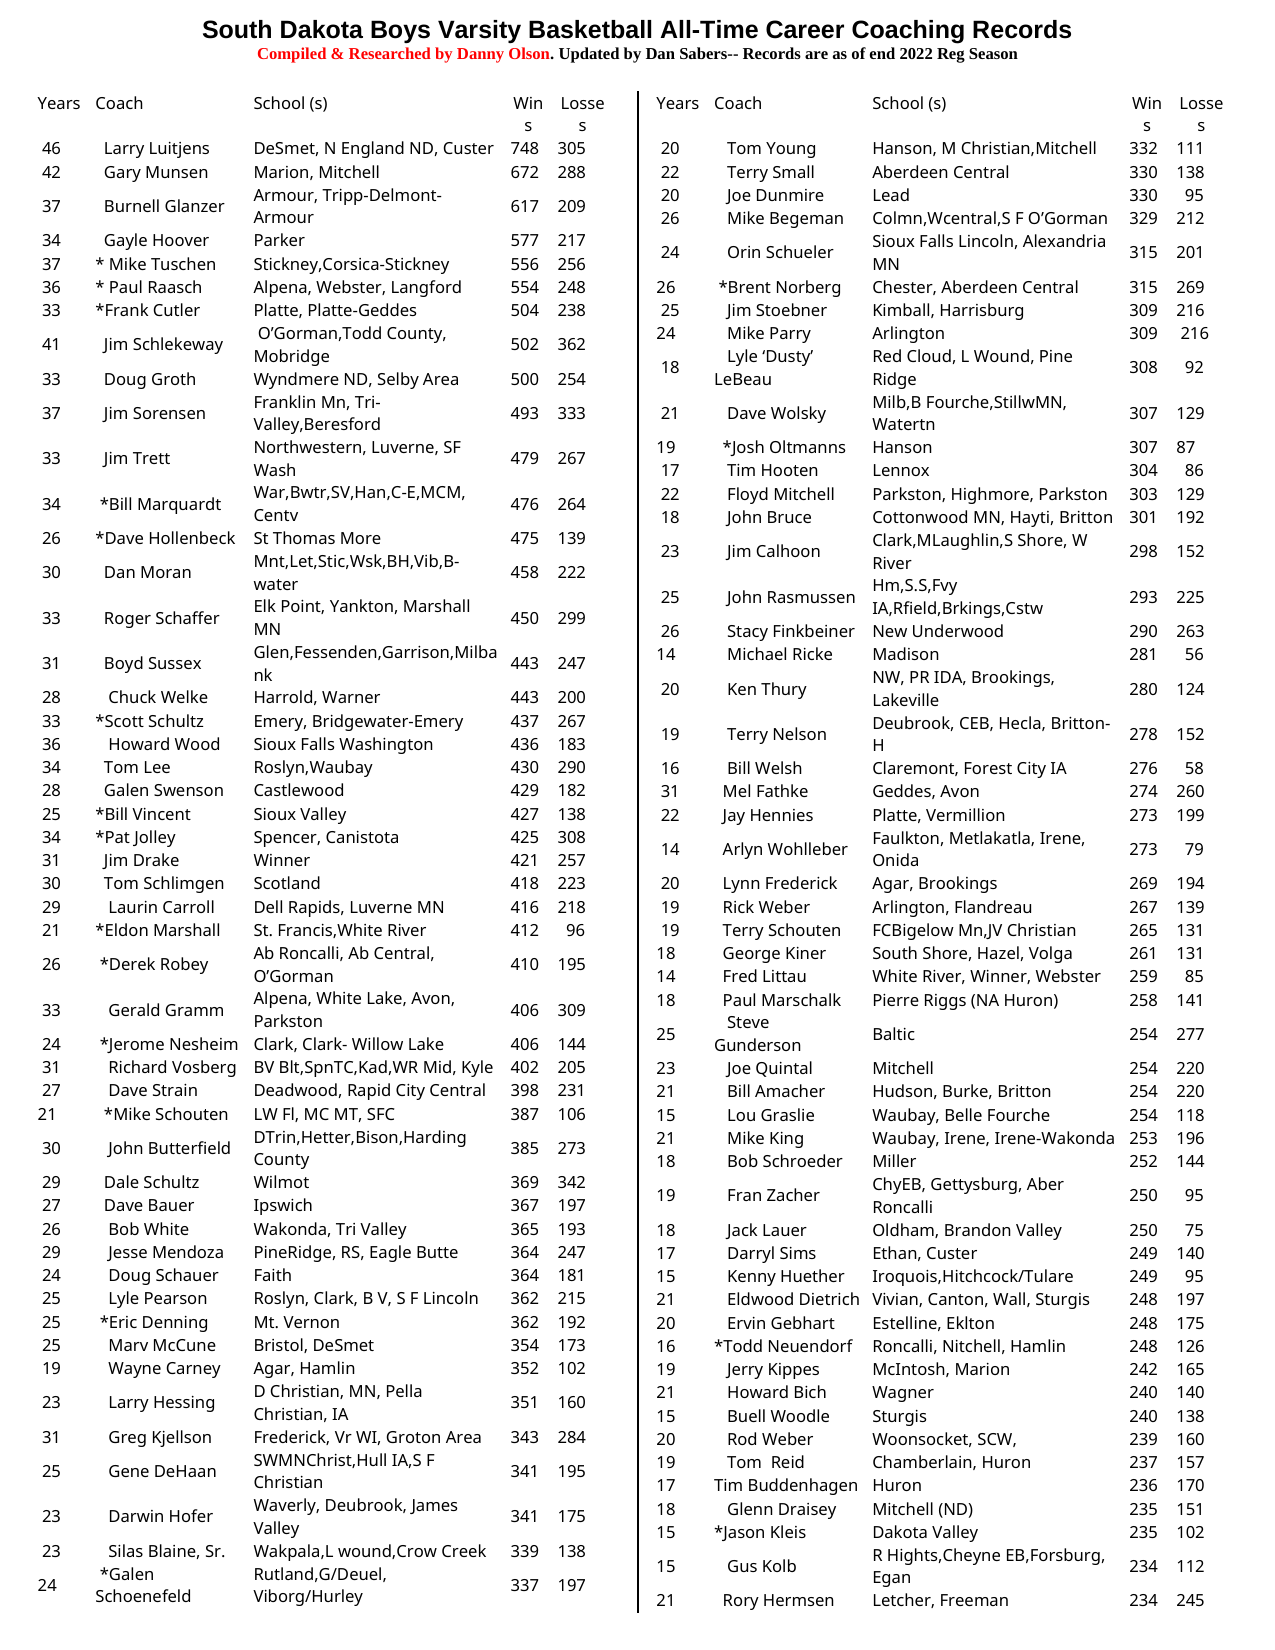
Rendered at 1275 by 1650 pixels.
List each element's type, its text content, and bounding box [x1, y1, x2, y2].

table_cell Wyndmere ND, Selby Area [248, 367, 505, 390]
table_cell 139 [552, 526, 613, 550]
table_cell 218 [552, 895, 613, 918]
table_cell Ethan, Custer [866, 1241, 1123, 1264]
table_cell 14 [651, 826, 708, 872]
table_cell Jack Lauer [708, 1218, 866, 1241]
table_cell 18 [651, 988, 708, 1011]
table_cell 479 [505, 436, 552, 481]
table_cell Floyd Mitchell [708, 482, 866, 505]
table_cell Sturgis [866, 1404, 1123, 1427]
table_cell Wakpala,L wound,Crow Creek [248, 1539, 505, 1562]
table_cell 183 [552, 733, 613, 756]
table_cell 106 [552, 1102, 613, 1125]
table_cell 216 [1170, 298, 1232, 322]
table_cell 364 [505, 1264, 552, 1287]
table_cell 196 [1170, 1126, 1232, 1149]
table_cell 364 [505, 1240, 552, 1263]
table_cell Bob White [90, 1217, 248, 1240]
table_cell 308 [552, 825, 613, 848]
table_cell 264 [552, 481, 613, 526]
table_cell 315 [1124, 275, 1170, 298]
table_cell 337 [505, 1563, 552, 1608]
table_cell 502 [505, 322, 552, 367]
table_cell 267 [552, 709, 613, 732]
table_cell 500 [505, 367, 552, 390]
table_header Coach [708, 91, 866, 137]
table_cell 231 [552, 1079, 613, 1102]
table_cell Wagner [866, 1381, 1123, 1404]
table_cell 269 [1170, 275, 1232, 298]
table_cell BV Blt,SpnTC,Kad,WR Mid, Kyle [248, 1056, 505, 1079]
table_cell 124 [1170, 666, 1232, 711]
table_cell O’Gorman,Todd County, Mobridge [248, 322, 505, 367]
table_cell Kimball, Harrisburg [866, 298, 1123, 322]
table_cell Rutland,G/Deuel, Viborg/Hurley [248, 1563, 505, 1608]
table_cell 248 [1124, 1334, 1170, 1357]
table_cell 249 [1124, 1241, 1170, 1264]
table_cell Gene DeHaan [90, 1448, 248, 1494]
table_cell 217 [552, 229, 613, 252]
table_cell 28 [32, 686, 89, 709]
table_cell Cottonwood MN, Hayti, Britton [866, 505, 1123, 528]
table_cell 24 [32, 1563, 89, 1608]
table_cell 352 [505, 1356, 552, 1380]
table_cell 33 [32, 436, 89, 481]
table_cell Geddes, Avon [866, 780, 1123, 803]
table_header Years [651, 91, 708, 137]
table_cell 18 [651, 505, 708, 528]
table_cell 170 [1170, 1474, 1232, 1497]
table_cell 17 [651, 1241, 708, 1264]
table_cell 24 [32, 1032, 89, 1056]
table_cell Claremont, Forest City IA [866, 757, 1123, 780]
table_cell 290 [552, 756, 613, 779]
table_cell 129 [1170, 390, 1232, 436]
table_cell 351 [505, 1380, 552, 1425]
table_cell *Eric Denning [90, 1310, 248, 1333]
table_cell 290 [1124, 619, 1170, 643]
table_cell 160 [1170, 1427, 1232, 1450]
table_header Wins [1124, 91, 1170, 137]
table_cell 247 [552, 641, 613, 686]
table_cell 362 [505, 1287, 552, 1310]
table_cell Mitchell [866, 1057, 1123, 1080]
table_cell 193 [552, 1217, 613, 1240]
table_cell 277 [1170, 1011, 1232, 1057]
table_cell FCBigelow Mn,JV Christian [866, 918, 1123, 941]
table_cell 102 [552, 1356, 613, 1380]
table_cell 96 [552, 918, 613, 941]
table_cell Platte, Platte-Geddes [248, 298, 505, 322]
table_cell 20 [651, 872, 708, 895]
table_cell *Galen Schoenefeld [90, 1563, 248, 1608]
table_cell 369 [505, 1171, 552, 1194]
table_cell *Josh Oltmanns [708, 436, 866, 459]
table_cell 20 [651, 137, 708, 160]
table_cell 37 [32, 252, 89, 275]
table_cell 24 [651, 230, 708, 275]
table_cell Mike Begeman [708, 206, 866, 230]
table_cell 85 [1170, 965, 1232, 988]
table_cell 215 [552, 1287, 613, 1310]
table_cell 21 [32, 1102, 89, 1125]
table_header Wins [505, 91, 552, 137]
table_cell 554 [505, 275, 552, 298]
table_header Losses [552, 91, 613, 137]
table_cell 430 [505, 756, 552, 779]
table_cell Doug Groth [90, 367, 248, 390]
table_cell 307 [1124, 390, 1170, 436]
table_cell 235 [1124, 1497, 1170, 1520]
table_cell 26 [32, 1217, 89, 1240]
table_cell 315 [1124, 230, 1170, 275]
table_cell 278 [1124, 711, 1170, 757]
table_cell 342 [552, 1171, 613, 1194]
table_cell 195 [552, 1448, 613, 1494]
table_cell Wilmot [248, 1171, 505, 1194]
table_cell 577 [505, 229, 552, 252]
table_cell Hm,S.S,Fvy IA,Rfield,Brkings,Cstw [866, 574, 1123, 619]
table_cell Boyd Sussex [90, 641, 248, 686]
table_cell Clark,MLaughlin,S Shore, W River [866, 529, 1123, 574]
table_cell 21 [651, 1381, 708, 1404]
table_cell 18 [651, 1497, 708, 1520]
table_cell 165 [1170, 1358, 1232, 1381]
table_cell 33 [32, 709, 89, 732]
table_cell 138 [552, 1539, 613, 1562]
table_cell Waubay, Belle Fourche [866, 1103, 1123, 1126]
table_cell 152 [1170, 711, 1232, 757]
table_cell 25 [32, 1287, 89, 1310]
table_cell 298 [1124, 529, 1170, 574]
table_cell 293 [1124, 574, 1170, 619]
table_cell *Derek Robey [90, 941, 248, 987]
table_cell Harrold, Warner [248, 686, 505, 709]
table_cell 21 [651, 1080, 708, 1103]
table_cell 141 [1170, 988, 1232, 1011]
table_cell Michael Ricke [708, 643, 866, 666]
table_cell Tom Young [708, 137, 866, 160]
table_cell Roslyn,Waubay [248, 756, 505, 779]
table_cell 309 [1124, 298, 1170, 322]
table_cell 15 [651, 1543, 708, 1589]
table_cell 367 [505, 1194, 552, 1217]
table_cell Stickney,Corsica-Stickney [248, 252, 505, 275]
table_cell Laurin Carroll [90, 895, 248, 918]
table_cell 152 [1170, 529, 1232, 574]
table_cell 20 [651, 1311, 708, 1334]
table_cell 354 [505, 1333, 552, 1356]
table_cell 259 [1124, 965, 1170, 988]
table_cell Scotland [248, 872, 505, 895]
table_cell 29 [32, 1171, 89, 1194]
table_cell Emery, Bridgewater-Emery [248, 709, 505, 732]
table_cell Lead [866, 183, 1123, 206]
table_cell *Todd Neuendorf [708, 1334, 866, 1357]
table_cell 41 [32, 322, 89, 367]
table_cell 341 [505, 1448, 552, 1494]
table_cell 220 [1170, 1057, 1232, 1080]
table_cell 95 [1170, 183, 1232, 206]
table_cell 387 [505, 1102, 552, 1125]
table_cell 475 [505, 526, 552, 550]
table_cell 269 [1124, 872, 1170, 895]
table_cell Mitchell (ND) [866, 1497, 1123, 1520]
table_cell Huron [866, 1474, 1123, 1497]
table_cell 37 [32, 183, 89, 229]
table_cell 19 [651, 1173, 708, 1218]
table_cell Alpena, White Lake, Avon, Parkston [248, 987, 505, 1032]
table_cell 309 [552, 987, 613, 1032]
table_cell 418 [505, 872, 552, 895]
table_cell 247 [552, 1240, 613, 1263]
table_cell *Mike Schouten [90, 1102, 248, 1125]
table_cell 332 [1124, 137, 1170, 160]
table_cell 504 [505, 298, 552, 322]
table_cell 254 [1124, 1057, 1170, 1080]
table_cell ChyEB, Gettysburg, Aber Roncalli [866, 1173, 1123, 1218]
table_cell Bill Welsh [708, 757, 866, 780]
table_cell Steve Gunderson [708, 1011, 866, 1057]
table_cell Ab Roncalli, Ab Central, O’Gorman [248, 941, 505, 987]
table_cell Agar, Brookings [866, 872, 1123, 895]
table_cell *Dave Hollenbeck [90, 526, 248, 550]
table_cell 138 [1170, 1404, 1232, 1427]
table_cell Jim Sorensen [90, 390, 248, 436]
table_cell 436 [505, 733, 552, 756]
table_cell Tim Hooten [708, 459, 866, 482]
table_cell Mnt,Let,Stic,Wsk,BH,Vib,B-water [248, 550, 505, 595]
table_cell 25 [32, 1333, 89, 1356]
table_cell 33 [32, 595, 89, 641]
table_cell Oldham, Brandon Valley [866, 1218, 1123, 1241]
table_cell 33 [32, 367, 89, 390]
table_cell 15 [651, 1520, 708, 1543]
table_cell 195 [552, 941, 613, 987]
table_cell Gary Munsen [90, 160, 248, 183]
table_cell 14 [651, 965, 708, 988]
table_cell Castlewood [248, 779, 505, 802]
table_cell Darwin Hofer [90, 1494, 248, 1539]
table_cell 15 [651, 1103, 708, 1126]
table_cell Roger Schaffer [90, 595, 248, 641]
table_cell 305 [552, 137, 613, 160]
table_cell 276 [1124, 757, 1170, 780]
table_cell 138 [552, 802, 613, 825]
table_cell Mike King [708, 1126, 866, 1149]
table_cell Marion, Mitchell [248, 160, 505, 183]
table_cell 20 [651, 666, 708, 711]
table_cell 22 [651, 160, 708, 183]
table_cell St. Francis,White River [248, 918, 505, 941]
table_cell Ipswich [248, 1194, 505, 1217]
table_cell 192 [552, 1310, 613, 1333]
table_cell 20 [651, 1427, 708, 1450]
table_cell 234 [1124, 1589, 1170, 1612]
table_cell Dan Moran [90, 550, 248, 595]
table_cell Bob Schroeder [708, 1150, 866, 1173]
table_cell Northwestern, Luverne, SF Wash [248, 436, 505, 481]
table_cell 56 [1170, 643, 1232, 666]
table_cell 26 [32, 941, 89, 987]
table_cell 406 [505, 1032, 552, 1056]
table_cell War,Bwtr,SV,Han,C-E,MCM, Centv [248, 481, 505, 526]
table_cell 437 [505, 709, 552, 732]
table_cell 31 [32, 641, 89, 686]
table_cell Hudson, Burke, Britton [866, 1080, 1123, 1103]
table_cell Burnell Glanzer [90, 183, 248, 229]
table_cell 301 [1124, 505, 1170, 528]
table_cell 21 [651, 1288, 708, 1311]
table_cell Madison [866, 643, 1123, 666]
table_cell 220 [1170, 1080, 1232, 1103]
table_cell 284 [552, 1425, 613, 1448]
table_cell Red Cloud, L Wound, Pine Ridge [866, 345, 1123, 390]
table_cell 139 [1170, 895, 1232, 918]
table_cell 19 [651, 436, 708, 459]
table_cell Ken Thury [708, 666, 866, 711]
table_cell 22 [651, 482, 708, 505]
table_cell Sioux Falls Washington [248, 733, 505, 756]
table_cell 261 [1124, 941, 1170, 965]
table_cell 308 [1124, 345, 1170, 390]
table_cell Elk Point, Yankton, Marshall MN [248, 595, 505, 641]
table_cell 15 [651, 1404, 708, 1427]
table_cell 129 [1170, 482, 1232, 505]
table_cell Jim Calhoon [708, 529, 866, 574]
table_cell 140 [1170, 1241, 1232, 1264]
table_cell 329 [1124, 206, 1170, 230]
table_cell Jim Trett [90, 436, 248, 481]
table_cell Arlyn Wohlleber [708, 826, 866, 872]
table_cell 617 [505, 183, 552, 229]
table_cell 267 [1124, 895, 1170, 918]
table_cell 258 [1124, 988, 1170, 1011]
table_cell Dale Schultz [90, 1171, 248, 1194]
table_cell Vivian, Canton, Wall, Sturgis [866, 1288, 1123, 1311]
table_cell 22 [651, 803, 708, 826]
table_cell 144 [1170, 1150, 1232, 1173]
table_cell 748 [505, 137, 552, 160]
table_cell LW Fl, MC MT, SFC [248, 1102, 505, 1125]
table_cell Lyle Pearson [90, 1287, 248, 1310]
table_cell 182 [552, 779, 613, 802]
table_cell Waverly, Deubrook, James Valley [248, 1494, 505, 1539]
table_cell Doug Schauer [90, 1264, 248, 1287]
table_cell 450 [505, 595, 552, 641]
table_cell DeSmet, N England ND, Custer [248, 137, 505, 160]
table_cell 79 [1170, 826, 1232, 872]
table_cell 254 [1124, 1103, 1170, 1126]
table_cell 112 [1170, 1543, 1232, 1589]
table_cell 242 [1124, 1358, 1170, 1381]
table_cell Hanson, M Christian,Mitchell [866, 137, 1123, 160]
table_cell Marv McCune [90, 1333, 248, 1356]
table_cell 476 [505, 481, 552, 526]
table_cell 222 [552, 550, 613, 595]
table_cell 281 [1124, 643, 1170, 666]
table_cell 309 [1124, 322, 1170, 345]
table_cell 280 [1124, 666, 1170, 711]
table_cell Platte, Vermillion [866, 803, 1123, 826]
table_cell 37 [32, 390, 89, 436]
table_cell 330 [1124, 160, 1170, 183]
table_cell 31 [32, 1425, 89, 1448]
table_cell 200 [552, 686, 613, 709]
table_cell 23 [32, 1380, 89, 1425]
table_cell 425 [505, 825, 552, 848]
table_cell 30 [32, 550, 89, 595]
table_cell 95 [1170, 1173, 1232, 1218]
table_cell 25 [651, 574, 708, 619]
table_cell Faulkton, Metlakatla, Irene, Onida [866, 826, 1123, 872]
table_cell Armour, Tripp-Delmont-Armour [248, 183, 505, 229]
table_cell 131 [1170, 918, 1232, 941]
table_cell 443 [505, 686, 552, 709]
table_cell 197 [552, 1194, 613, 1217]
table_cell Frederick, Vr WI, Groton Area [248, 1425, 505, 1448]
table_cell 33 [32, 987, 89, 1032]
table_cell Dave Strain [90, 1079, 248, 1102]
table_cell Mt. Vernon [248, 1310, 505, 1333]
table_cell Chuck Welke [90, 686, 248, 709]
table_cell 25 [32, 802, 89, 825]
table_cell DTrin,Hetter,Bison,Harding County [248, 1125, 505, 1171]
table_cell 19 [651, 895, 708, 918]
table_cell 34 [32, 756, 89, 779]
table_cell 75 [1170, 1218, 1232, 1241]
table_cell *Brent Norberg [708, 275, 866, 298]
table_cell 365 [505, 1217, 552, 1240]
table_cell Kenny Huether [708, 1265, 866, 1288]
table_cell 36 [32, 275, 89, 298]
table_cell Tim Buddenhagen [708, 1474, 866, 1497]
table_cell Jim Stoebner [708, 298, 866, 322]
table_cell 25 [651, 298, 708, 322]
table_cell 18 [651, 1218, 708, 1241]
table_cell 240 [1124, 1381, 1170, 1404]
table_cell 253 [1124, 1126, 1170, 1149]
table_cell * Mike Tuschen [90, 252, 248, 275]
table_cell Orin Schueler [708, 230, 866, 275]
table_cell 34 [32, 481, 89, 526]
table_cell Jay Hennies [708, 803, 866, 826]
table_cell R Hights,Cheyne EB,Forsburg, Egan [866, 1543, 1123, 1589]
table_cell 416 [505, 895, 552, 918]
table_cell 194 [1170, 872, 1232, 895]
table_cell 250 [1124, 1173, 1170, 1218]
table_cell 126 [1170, 1334, 1232, 1357]
table_cell Parkston, Highmore, Parkston [866, 482, 1123, 505]
table_cell 265 [1124, 918, 1170, 941]
table_cell 21 [651, 1126, 708, 1149]
table_cell NW, PR IDA, Brookings, Lakeville [866, 666, 1123, 711]
table_cell Franklin Mn, Tri-Valley,Beresford [248, 390, 505, 436]
table_cell 36 [32, 733, 89, 756]
table_cell Baltic [866, 1011, 1123, 1057]
table_cell Jim Drake [90, 849, 248, 872]
table_cell D Christian, MN, Pella Christian, IA [248, 1380, 505, 1425]
table_cell Tom Reid [708, 1450, 866, 1474]
table_cell 17 [651, 1474, 708, 1497]
table_cell Ervin Gebhart [708, 1311, 866, 1334]
table_cell 443 [505, 641, 552, 686]
table_cell 27 [32, 1079, 89, 1102]
table_cell 25 [32, 1448, 89, 1494]
table_cell Agar, Hamlin [248, 1356, 505, 1380]
table_cell 16 [651, 757, 708, 780]
table_cell Howard Wood [90, 733, 248, 756]
table_cell 225 [1170, 574, 1232, 619]
table_cell Roslyn, Clark, B V, S F Lincoln [248, 1287, 505, 1310]
table_cell Terry Small [708, 160, 866, 183]
table_cell Mike Parry [708, 322, 866, 345]
table_cell Parker [248, 229, 505, 252]
table_cell McIntosh, Marion [866, 1358, 1123, 1381]
table_cell 254 [552, 367, 613, 390]
table_cell Richard Vosberg [90, 1056, 248, 1079]
table_cell 273 [1124, 826, 1170, 872]
table_cell Glenn Draisey [708, 1497, 866, 1520]
table_cell Joe Dunmire [708, 183, 866, 206]
table_cell 556 [505, 252, 552, 275]
table_cell 274 [1124, 780, 1170, 803]
table_cell Jesse Mendoza [90, 1240, 248, 1263]
table_cell Tom Lee [90, 756, 248, 779]
table_cell 252 [1124, 1150, 1170, 1173]
table_cell 362 [552, 322, 613, 367]
table_cell 25 [651, 1011, 708, 1057]
table_cell Dave Wolsky [708, 390, 866, 436]
table_cell Rod Weber [708, 1427, 866, 1450]
table_cell 234 [1124, 1543, 1170, 1589]
table_cell 21 [651, 1589, 708, 1612]
table_cell 209 [552, 183, 613, 229]
table_cell 254 [1124, 1080, 1170, 1103]
table_cell 21 [651, 390, 708, 436]
table_cell 192 [1170, 505, 1232, 528]
table_cell 31 [651, 780, 708, 803]
table_cell 263 [1170, 619, 1232, 643]
table_cell 157 [1170, 1450, 1232, 1474]
table_cell 267 [552, 436, 613, 481]
table_cell 248 [1124, 1311, 1170, 1334]
table_cell White River, Winner, Webster [866, 965, 1123, 988]
table_cell PineRidge, RS, Eagle Butte [248, 1240, 505, 1263]
table_cell Aberdeen Central [866, 160, 1123, 183]
table_cell 26 [651, 275, 708, 298]
table_cell 34 [32, 229, 89, 252]
table_cell 240 [1124, 1404, 1170, 1427]
table_cell 181 [552, 1264, 613, 1287]
table_cell Eldwood Dietrich [708, 1288, 866, 1311]
table_cell Darryl Sims [708, 1241, 866, 1264]
table_cell 23 [32, 1539, 89, 1562]
table_cell 672 [505, 160, 552, 183]
table_cell 24 [651, 322, 708, 345]
table_cell 412 [505, 918, 552, 941]
table_cell Fred Littau [708, 965, 866, 988]
table_cell *Eldon Marshall [90, 918, 248, 941]
table_cell Faith [248, 1264, 505, 1287]
table_cell * Paul Raasch [90, 275, 248, 298]
table_cell 26 [651, 206, 708, 230]
table_cell 236 [1124, 1474, 1170, 1497]
table_cell Sioux Falls Lincoln, Alexandria MN [866, 230, 1123, 275]
table_cell 29 [32, 1240, 89, 1263]
table_cell 24 [32, 1264, 89, 1287]
table_cell Dakota Valley [866, 1520, 1123, 1543]
table_cell Larry Luitjens [90, 137, 248, 160]
table_cell 33 [32, 298, 89, 322]
table_cell *Frank Cutler [90, 298, 248, 322]
table_cell 362 [505, 1310, 552, 1333]
table_cell 273 [552, 1125, 613, 1171]
table_cell Pierre Riggs (NA Huron) [866, 988, 1123, 1011]
table_cell 398 [505, 1079, 552, 1102]
table_cell 341 [505, 1494, 552, 1539]
table_cell 30 [32, 1125, 89, 1171]
table_cell 144 [552, 1032, 613, 1056]
table_cell George Kiner [708, 941, 866, 965]
table_cell Stacy Finkbeiner [708, 619, 866, 643]
table_cell John Bruce [708, 505, 866, 528]
table_cell John Butterfield [90, 1125, 248, 1171]
table_cell 28 [32, 779, 89, 802]
table_cell Greg Kjellson [90, 1425, 248, 1448]
table_cell Arlington [866, 322, 1123, 345]
table_cell 493 [505, 390, 552, 436]
table_cell 197 [1170, 1288, 1232, 1311]
table_cell 248 [552, 275, 613, 298]
table_cell Letcher, Freeman [866, 1589, 1123, 1612]
table_cell 30 [32, 872, 89, 895]
table_cell *Pat Jolley [90, 825, 248, 848]
table_cell 343 [505, 1425, 552, 1448]
table_cell 18 [651, 941, 708, 965]
table_cell 330 [1124, 183, 1170, 206]
table_cell 249 [1124, 1265, 1170, 1288]
table_cell 256 [552, 252, 613, 275]
table_cell 257 [552, 849, 613, 872]
table_cell *Bill Marquardt [90, 481, 248, 526]
table_cell Iroquois,Hitchcock/Tulare [866, 1265, 1123, 1288]
table_cell 138 [1170, 160, 1232, 183]
table_cell SWMNChrist,Hull IA,S F Christian [248, 1448, 505, 1494]
table_cell Miller [866, 1150, 1123, 1173]
table_cell 402 [505, 1056, 552, 1079]
table_cell 205 [552, 1056, 613, 1079]
table_cell 223 [552, 872, 613, 895]
table_cell Lynn Frederick [708, 872, 866, 895]
table_cell 21 [32, 918, 89, 941]
table_cell Fran Zacher [708, 1173, 866, 1218]
table_cell Wayne Carney [90, 1356, 248, 1380]
table_cell Tom Schlimgen [90, 872, 248, 895]
table_cell Mel Fathke [708, 780, 866, 803]
table_cell 58 [1170, 757, 1232, 780]
table_cell Glen,Fessenden,Garrison,Milbank [248, 641, 505, 686]
table_cell 23 [651, 1057, 708, 1080]
table_cell 273 [1124, 803, 1170, 826]
table_cell Clark, Clark- Willow Lake [248, 1032, 505, 1056]
table_cell Buell Woodle [708, 1404, 866, 1427]
table_cell Joe Quintal [708, 1057, 866, 1080]
table_cell Sioux Valley [248, 802, 505, 825]
table_cell Estelline, Eklton [866, 1311, 1123, 1334]
table_cell 95 [1170, 1265, 1232, 1288]
table_cell Dell Rapids, Luverne MN [248, 895, 505, 918]
table_cell Jerry Kippes [708, 1358, 866, 1381]
table_cell Wakonda, Tri Valley [248, 1217, 505, 1240]
table_cell Gerald Gramm [90, 987, 248, 1032]
table_cell 18 [651, 345, 708, 390]
table_cell Terry Nelson [708, 711, 866, 757]
table_cell 42 [32, 160, 89, 183]
table_header Losses [1170, 91, 1232, 137]
table_cell 19 [651, 918, 708, 941]
table_cell Arlington, Flandreau [866, 895, 1123, 918]
table_cell 111 [1170, 137, 1232, 160]
table_cell 26 [32, 526, 89, 550]
table_cell 406 [505, 987, 552, 1032]
table_cell Gayle Hoover [90, 229, 248, 252]
table_cell Milb,B Fourche,StillwMN, Watertn [866, 390, 1123, 436]
table_cell 339 [505, 1539, 552, 1562]
table_cell 19 [651, 1358, 708, 1381]
table_cell 140 [1170, 1381, 1232, 1404]
table_cell Lennox [866, 459, 1123, 482]
table_cell Rick Weber [708, 895, 866, 918]
table_cell 118 [1170, 1103, 1232, 1126]
table_cell 160 [552, 1380, 613, 1425]
table_cell Jim Schlekeway [90, 322, 248, 367]
table_cell 19 [651, 711, 708, 757]
table_cell Bristol, DeSmet [248, 1333, 505, 1356]
table_cell John Rasmussen [708, 574, 866, 619]
table_cell 248 [1124, 1288, 1170, 1311]
table_cell 20 [651, 183, 708, 206]
table_cell Waubay, Irene, Irene-Wakonda [866, 1126, 1123, 1149]
table_cell 173 [552, 1333, 613, 1356]
table_cell 18 [651, 1150, 708, 1173]
table_header Years [32, 91, 89, 137]
table_cell 237 [1124, 1450, 1170, 1474]
table_cell 15 [651, 1265, 708, 1288]
table_header School (s) [866, 91, 1123, 137]
table_cell 23 [651, 529, 708, 574]
table_cell 250 [1124, 1218, 1170, 1241]
table_cell 29 [32, 895, 89, 918]
table_cell 175 [552, 1494, 613, 1539]
table_cell 31 [32, 849, 89, 872]
table_cell 427 [505, 802, 552, 825]
table_header Coach [90, 91, 248, 137]
table_cell *Scott Schultz [90, 709, 248, 732]
table_cell 299 [552, 595, 613, 641]
table_cell 23 [32, 1494, 89, 1539]
table_cell 151 [1170, 1497, 1232, 1520]
table_cell Spencer, Canistota [248, 825, 505, 848]
table_cell 199 [1170, 803, 1232, 826]
table_cell Deadwood, Rapid City Central [248, 1079, 505, 1102]
table_cell 92 [1170, 345, 1232, 390]
table_cell Bill Amacher [708, 1080, 866, 1103]
table_cell 288 [552, 160, 613, 183]
table_cell 303 [1124, 482, 1170, 505]
table_cell Gus Kolb [708, 1543, 866, 1589]
table_cell 201 [1170, 230, 1232, 275]
table_cell Alpena, Webster, Langford [248, 275, 505, 298]
table_cell 34 [32, 825, 89, 848]
table_cell Terry Schouten [708, 918, 866, 941]
table_cell Larry Hessing [90, 1380, 248, 1425]
table_cell 19 [651, 1450, 708, 1474]
table_cell Winner [248, 849, 505, 872]
table_cell 26 [651, 619, 708, 643]
table_cell 304 [1124, 459, 1170, 482]
table_cell New Underwood [866, 619, 1123, 643]
table_cell 254 [1124, 1011, 1170, 1057]
table_cell 212 [1170, 206, 1232, 230]
table_cell Lou Graslie [708, 1103, 866, 1126]
table_cell 102 [1170, 1520, 1232, 1543]
table_cell *Bill Vincent [90, 802, 248, 825]
table_cell 46 [32, 137, 89, 160]
table_cell Galen Swenson [90, 779, 248, 802]
table_cell 14 [651, 643, 708, 666]
table_cell 17 [651, 459, 708, 482]
table_cell Dave Bauer [90, 1194, 248, 1217]
table_cell 25 [32, 1310, 89, 1333]
table_cell Lyle ‘Dusty’ LeBeau [708, 345, 866, 390]
table_cell Hanson [866, 436, 1123, 459]
table_cell 385 [505, 1125, 552, 1171]
table_cell Roncalli, Nitchell, Hamlin [866, 1334, 1123, 1357]
table_cell 131 [1170, 941, 1232, 965]
table_cell 429 [505, 779, 552, 802]
table_cell 216 [1170, 322, 1232, 345]
table_cell Rory Hermsen [708, 1589, 866, 1612]
table_cell 239 [1124, 1427, 1170, 1450]
table_cell Deubrook, CEB, Hecla, Britton-H [866, 711, 1123, 757]
table_cell Chester, Aberdeen Central [866, 275, 1123, 298]
table_cell 87 [1170, 436, 1232, 459]
table_cell 197 [552, 1563, 613, 1608]
table_cell Woonsocket, SCW, [866, 1427, 1123, 1450]
table_cell Howard Bich [708, 1381, 866, 1404]
table_cell 31 [32, 1056, 89, 1079]
table_cell 86 [1170, 459, 1232, 482]
table_cell 238 [552, 298, 613, 322]
table_cell 19 [32, 1356, 89, 1380]
table_cell 410 [505, 941, 552, 987]
table_cell Colmn,Wcentral,S F O’Gorman [866, 206, 1123, 230]
table_cell *Jason Kleis [708, 1520, 866, 1543]
table_cell 235 [1124, 1520, 1170, 1543]
table_cell St Thomas More [248, 526, 505, 550]
table_cell 245 [1170, 1589, 1232, 1612]
table_cell Chamberlain, Huron [866, 1450, 1123, 1474]
table_cell South Shore, Hazel, Volga [866, 941, 1123, 965]
table_cell 333 [552, 390, 613, 436]
table_cell 307 [1124, 436, 1170, 459]
table_header School (s) [248, 91, 505, 137]
table_cell Silas Blaine, Sr. [90, 1539, 248, 1562]
table_cell Paul Marschalk [708, 988, 866, 1011]
table_cell 260 [1170, 780, 1232, 803]
table_cell 458 [505, 550, 552, 595]
table_cell 16 [651, 1334, 708, 1357]
table_cell 175 [1170, 1311, 1232, 1334]
table_cell 421 [505, 849, 552, 872]
table_cell *Jerome Nesheim [90, 1032, 248, 1056]
table_cell 27 [32, 1194, 89, 1217]
